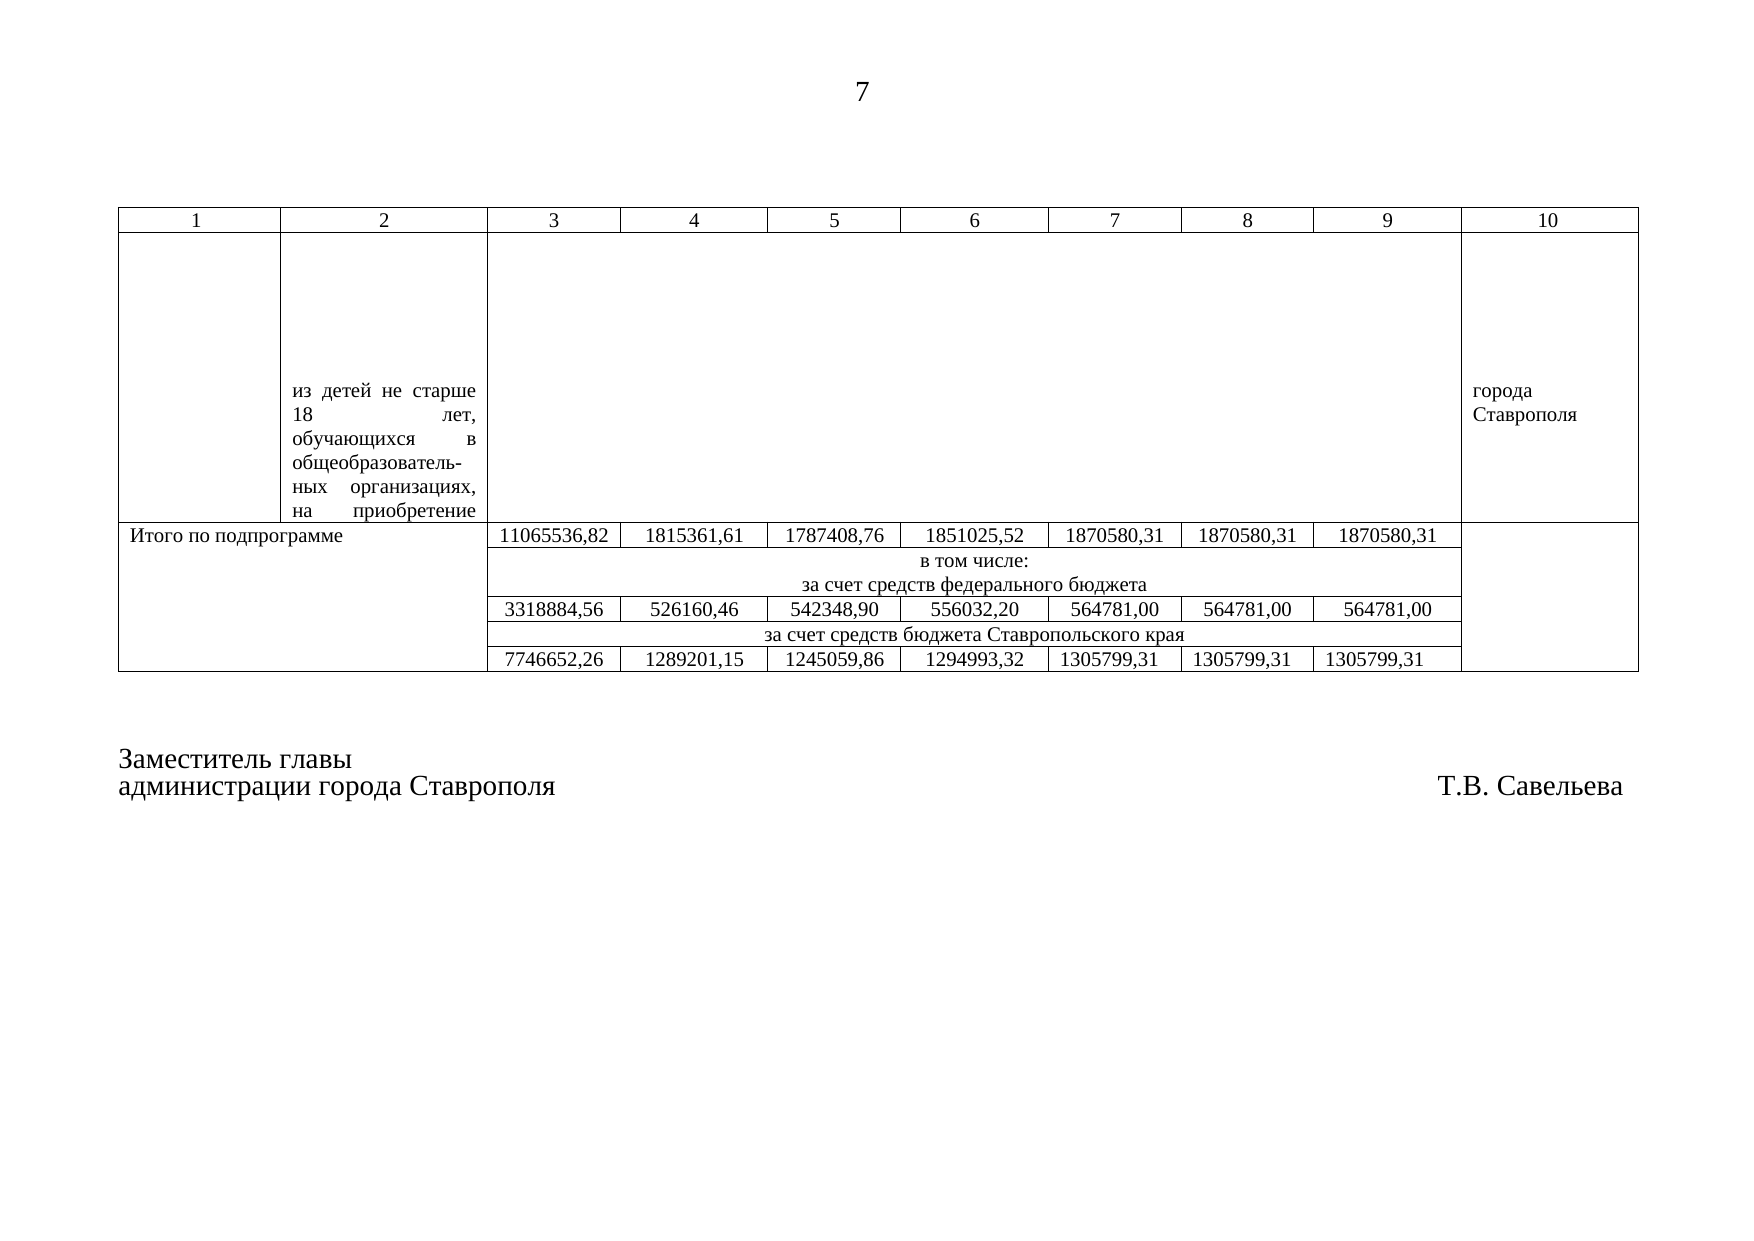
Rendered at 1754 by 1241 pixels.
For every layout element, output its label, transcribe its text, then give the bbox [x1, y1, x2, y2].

table_cell 564781,00 [1182, 597, 1313, 621]
table_cell 11065536,82 [488, 523, 620, 547]
table_cell 1870580,31 [1049, 523, 1181, 547]
table_cell 1870580,31 [1182, 523, 1313, 547]
table_cell 1851025,52 [901, 523, 1048, 547]
table_header 10 [1462, 208, 1638, 232]
table_cell 1294993,32 [901, 647, 1048, 671]
table_cell 1305799,31 [1314, 647, 1461, 671]
table_cell 1305799,31 [1049, 647, 1181, 671]
table_cell за счет средств бюджета Ставропольского края [488, 622, 1461, 646]
table_cell 1787408,76 [768, 523, 900, 547]
text администрации города Ставрополя Т.В. Савельева [118, 774, 1624, 801]
table_cell [1462, 523, 1638, 671]
table_header 6 [901, 208, 1048, 232]
table_header 8 [1182, 208, 1313, 232]
table_cell Итого по подпрограмме [119, 523, 487, 671]
table_header 9 [1314, 208, 1461, 232]
table_cell 7746652,26 [488, 647, 620, 671]
table_cell 564781,00 [1314, 597, 1461, 621]
table_header 3 [488, 208, 620, 232]
table_cell 526160,46 [621, 597, 767, 621]
table_cell 542348,90 [768, 597, 900, 621]
table_cell 1305799,31 [1182, 647, 1313, 671]
table_header 5 [768, 208, 900, 232]
table_cell 1870580,31 [1314, 523, 1461, 547]
table_header 7 [1049, 208, 1181, 232]
table_cell 3318884,56 [488, 597, 620, 621]
table_cell 1815361,61 [621, 523, 767, 547]
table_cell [488, 233, 1461, 522]
table_cell 556032,20 [901, 597, 1048, 621]
text Заместитель главы [118, 747, 1606, 774]
table_cell в том числе: за счет средств федерального бюджета [488, 548, 1461, 596]
table_header 2 [281, 208, 487, 232]
table_header 1 [119, 208, 280, 232]
table_cell 564781,00 [1049, 597, 1181, 621]
table_cell 1245059,86 [768, 647, 900, 671]
table_header 4 [621, 208, 767, 232]
table_cell 1289201,15 [621, 647, 767, 671]
